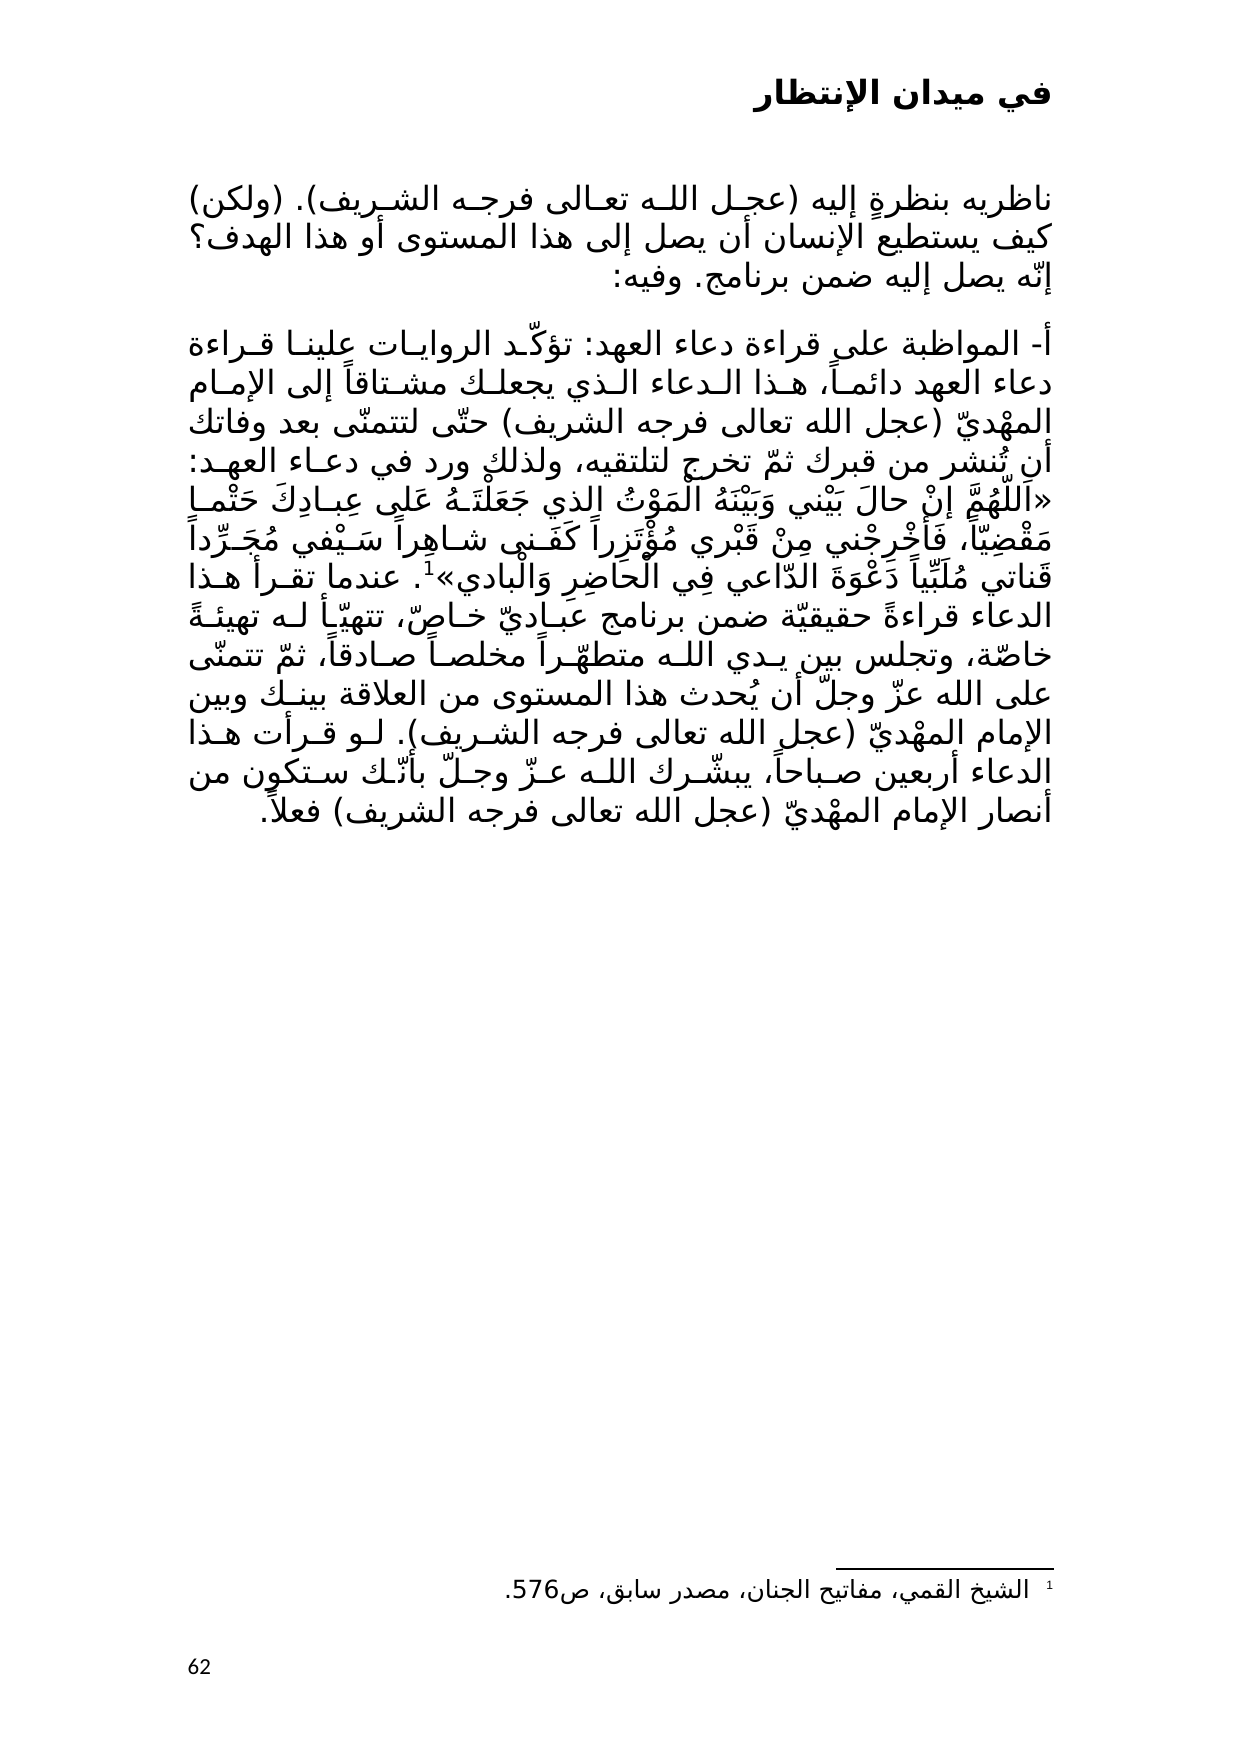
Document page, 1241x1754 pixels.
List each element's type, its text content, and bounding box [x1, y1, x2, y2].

text ناظريه بنظرةٍ إليه (عجل الله تعالى فرجه الشريف). (ولكن) كيف يستطيع الإنسان أن يصل إلى هذا المستوى أو هذا الهدف؟ إنّه يصل إليه ضمن برنامج. وفيه: [187, 179, 1053, 296]
text أ- المواظبة على قراءة دعاء العهد: تؤكّد الروايات علينا قراءة دعاء العهد دائماً، هذا الدعاء الذي يجعلك مشتاقاً إلى الإمام المهْديّ (عجل الله تعالى فرجه الشريف) حتّى لتتمنّى بعد وفاتك أن تُنشر من قبرك ثمّ تخرج لتلتقيه، ولذلك ورد في دعاء العهد: «اَللّهُمَّ إنْ حالَ بَيْني وَبَيْنَهُ الْمَوْتُ الذي جَعَلْتَهُ عَلى عِبادِكَ حَتْما مَقْضِيّاً، فَأخْرِجْني مِنْ قَبْري مُؤْتَزِراً كَفَنى شاهِراً سَيْفي مُجَرِّداً قَناتي مُلَبِّياً دَعْوَةَ الدّاعي فِي الْحاضِرِ وَالْبادي». عندما تقرأ هذا الدعاء قراءةً حقيقيّة ضمن برنامج عباديّ خاصّ، تتهيّأ له تهيئةً خاصّة، وتجلس بين يدي الله متطهّراً مخلصاً صادقاً، ثمّ تتمنّى على الله عزّ وجلّ أن يُحدث هذا المستوى من العلاقة بينك وبين الإمام المهْديّ (عجل الله تعالى فرجه الشريف). لو قرأت هذا الدعاء أربعين صباحاً، يبشّرك الله عزّ وجلّ بأنّك ستكون من أنصار الإمام المهْديّ (عجل الله تعالى فرجه الشريف) فعلاً. [187, 325, 1053, 830]
